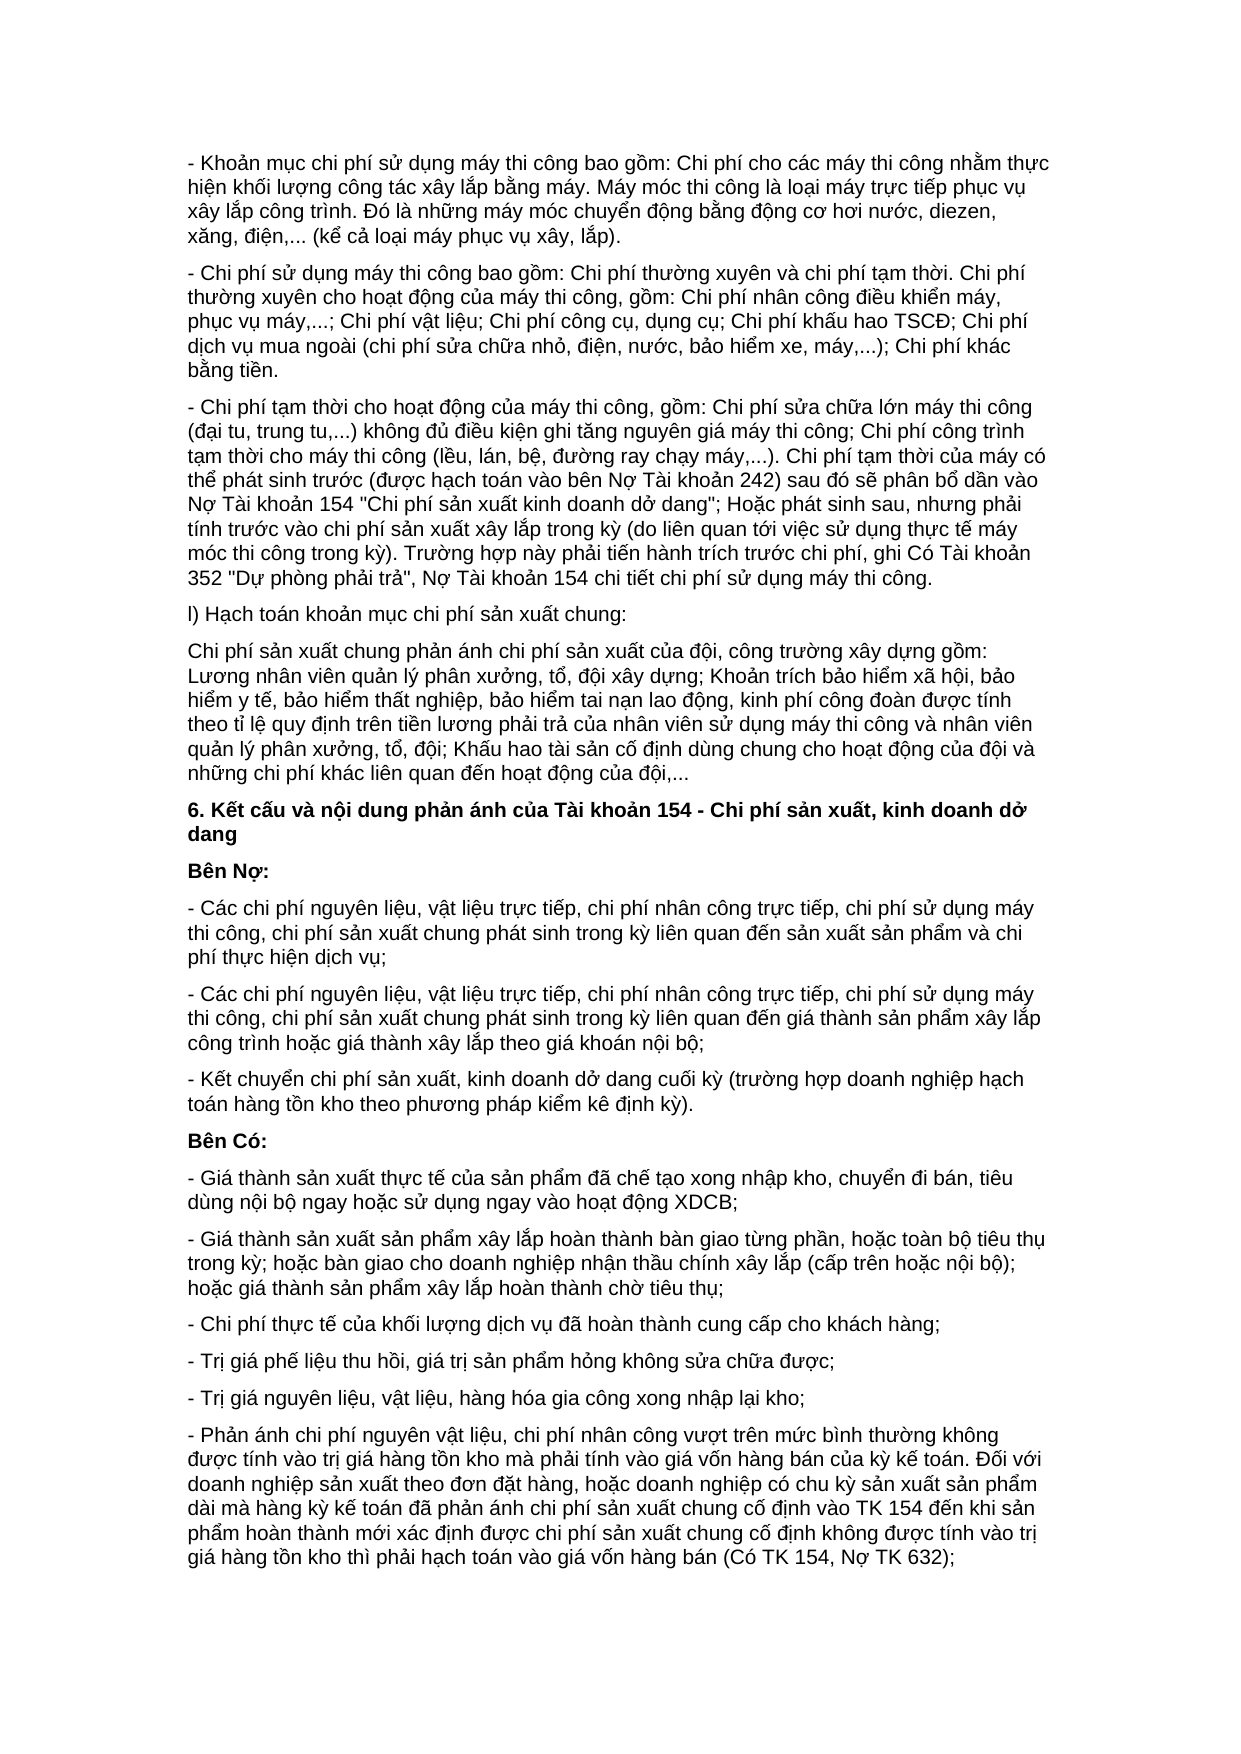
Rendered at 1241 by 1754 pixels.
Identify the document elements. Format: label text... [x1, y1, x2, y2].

text Bên Nợ: [187, 859, 1053, 883]
text - Chi phí sử dụng máy thi công bao gồm: Chi phí thường xuyên và chi phí tạm thời. Chi phí thường xuyên cho hoạt động của máy thi công, gồm: Chi phí nhân công điều khiển máy, phục vụ máy,...; Chi phí vật liệu; Chi phí công cụ, dụng cụ; Chi phí khấu hao TSCĐ; Chi phí dịch vụ mua ngoài (chi phí sửa chữa nhỏ, điện, nước, bảo hiểm xe, máy,...); Chi phí khác bằng tiền. [187, 260, 1053, 382]
text - Giá thành sản xuất sản phẩm xây lắp hoàn thành bàn giao từng phần, hoặc toàn bộ tiêu thụ trong kỳ; hoặc bàn giao cho doanh nghiệp nhận thầu chính xây lắp (cấp trên hoặc nội bộ); hoặc giá thành sản phẩm xây lắp hoàn thành chờ tiêu thụ; [187, 1226, 1053, 1299]
text Bên Có: [187, 1128, 1053, 1152]
text - Giá thành sản xuất thực tế của sản phẩm đã chế tạo xong nhập kho, chuyển đi bán, tiêu dùng nội bộ ngay hoặc sử dụng ngay vào hoạt động XDCB; [187, 1165, 1053, 1214]
text - Trị giá phế liệu thu hồi, giá trị sản phẩm hỏng không sửa chữa được; [187, 1349, 1053, 1373]
text - Các chi phí nguyên liệu, vật liệu trực tiếp, chi phí nhân công trực tiếp, chi phí sử dụng máy thi công, chi phí sản xuất chung phát sinh trong kỳ liên quan đến giá thành sản phẩm xây lắp công trình hoặc giá thành xây lắp theo giá khoán nội bộ; [187, 981, 1053, 1054]
text l) Hạch toán khoản mục chi phí sản xuất chung: [187, 602, 1053, 626]
text - Chi phí thực tế của khối lượng dịch vụ đã hoàn thành cung cấp cho khách hàng; [187, 1312, 1053, 1336]
text Chi phí sản xuất chung phản ánh chi phí sản xuất của đội, công trường xây dựng gồm: Lương nhân viên quản lý phân xưởng, tổ, đội xây dựng; Khoản trích bảo hiểm xã hội, bảo hiểm y tế, bảo hiểm thất nghiệp, bảo hiểm tai nạn lao động, kinh phí công đoàn được tính theo tỉ lệ quy định trên tiền lương phải trả của nhân viên sử dụng máy thi công và nhân viên quản lý phân xưởng, tổ, đội; Khấu hao tài sản cố định dùng chung cho hoạt động của đội và những chi phí khác liên quan đến hoạt động của đội,... [187, 639, 1053, 785]
text - Trị giá nguyên liệu, vật liệu, hàng hóa gia công xong nhập lại kho; [187, 1386, 1053, 1410]
text - Các chi phí nguyên liệu, vật liệu trực tiếp, chi phí nhân công trực tiếp, chi phí sử dụng máy thi công, chi phí sản xuất chung phát sinh trong kỳ liên quan đến sản xuất sản phẩm và chi phí thực hiện dịch vụ; [187, 896, 1053, 969]
text 6. Kết cấu và nội dung phản ánh của Tài khoản 154 - Chi phí sản xuất, kinh doanh dở dang [187, 797, 1053, 846]
text - Chi phí tạm thời cho hoạt động của máy thi công, gồm: Chi phí sửa chữa lớn máy thi công (đại tu, trung tu,...) không đủ điều kiện ghi tăng nguyên giá máy thi công; Chi phí công trình tạm thời cho máy thi công (lều, lán, bệ, đường ray chạy máy,...). Chi phí tạm thời của máy có thể phát sinh trước (được hạch toán vào bên Nợ Tài khoản 242) sau đó sẽ phân bổ dần vào Nợ Tài khoản 154 "Chi phí sản xuất kinh doanh dở dang"; Hoặc phát sinh sau, nhưng phải tính trước vào chi phí sản xuất xây lắp trong kỳ (do liên quan tới việc sử dụng thực tế máy móc thi công trong kỳ). Trường hợp này phải tiến hành trích trước chi phí, ghi Có Tài khoản 352 "Dự phòng phải trả", Nợ Tài khoản 154 chi tiết chi phí sử dụng máy thi công. [187, 394, 1053, 589]
text - Khoản mục chi phí sử dụng máy thi công bao gồm: Chi phí cho các máy thi công nhằm thực hiện khối lượng công tác xây lắp bằng máy. Máy móc thi công là loại máy trực tiếp phục vụ xây lắp công trình. Đó là những máy móc chuyển động bằng động cơ hơi nước, diezen, xăng, điện,... (kể cả loại máy phục vụ xây, lắp). [187, 150, 1053, 247]
text - Phản ánh chi phí nguyên vật liệu, chi phí nhân công vượt trên mức bình thường không được tính vào trị giá hàng tồn kho mà phải tính vào giá vốn hàng bán của kỳ kế toán. Đối với doanh nghiệp sản xuất theo đơn đặt hàng, hoặc doanh nghiệp có chu kỳ sản xuất sản phẩm dài mà hàng kỳ kế toán đã phản ánh chi phí sản xuất chung cố định vào TK 154 đến khi sản phẩm hoàn thành mới xác định được chi phí sản xuất chung cố định không được tính vào trị giá hàng tồn kho thì phải hạch toán vào giá vốn hàng bán (Có TK 154, Nợ TK 632); [187, 1422, 1053, 1569]
text - Kết chuyển chi phí sản xuất, kinh doanh dở dang cuối kỳ (trường hợp doanh nghiệp hạch toán hàng tồn kho theo phương pháp kiểm kê định kỳ). [187, 1067, 1053, 1116]
